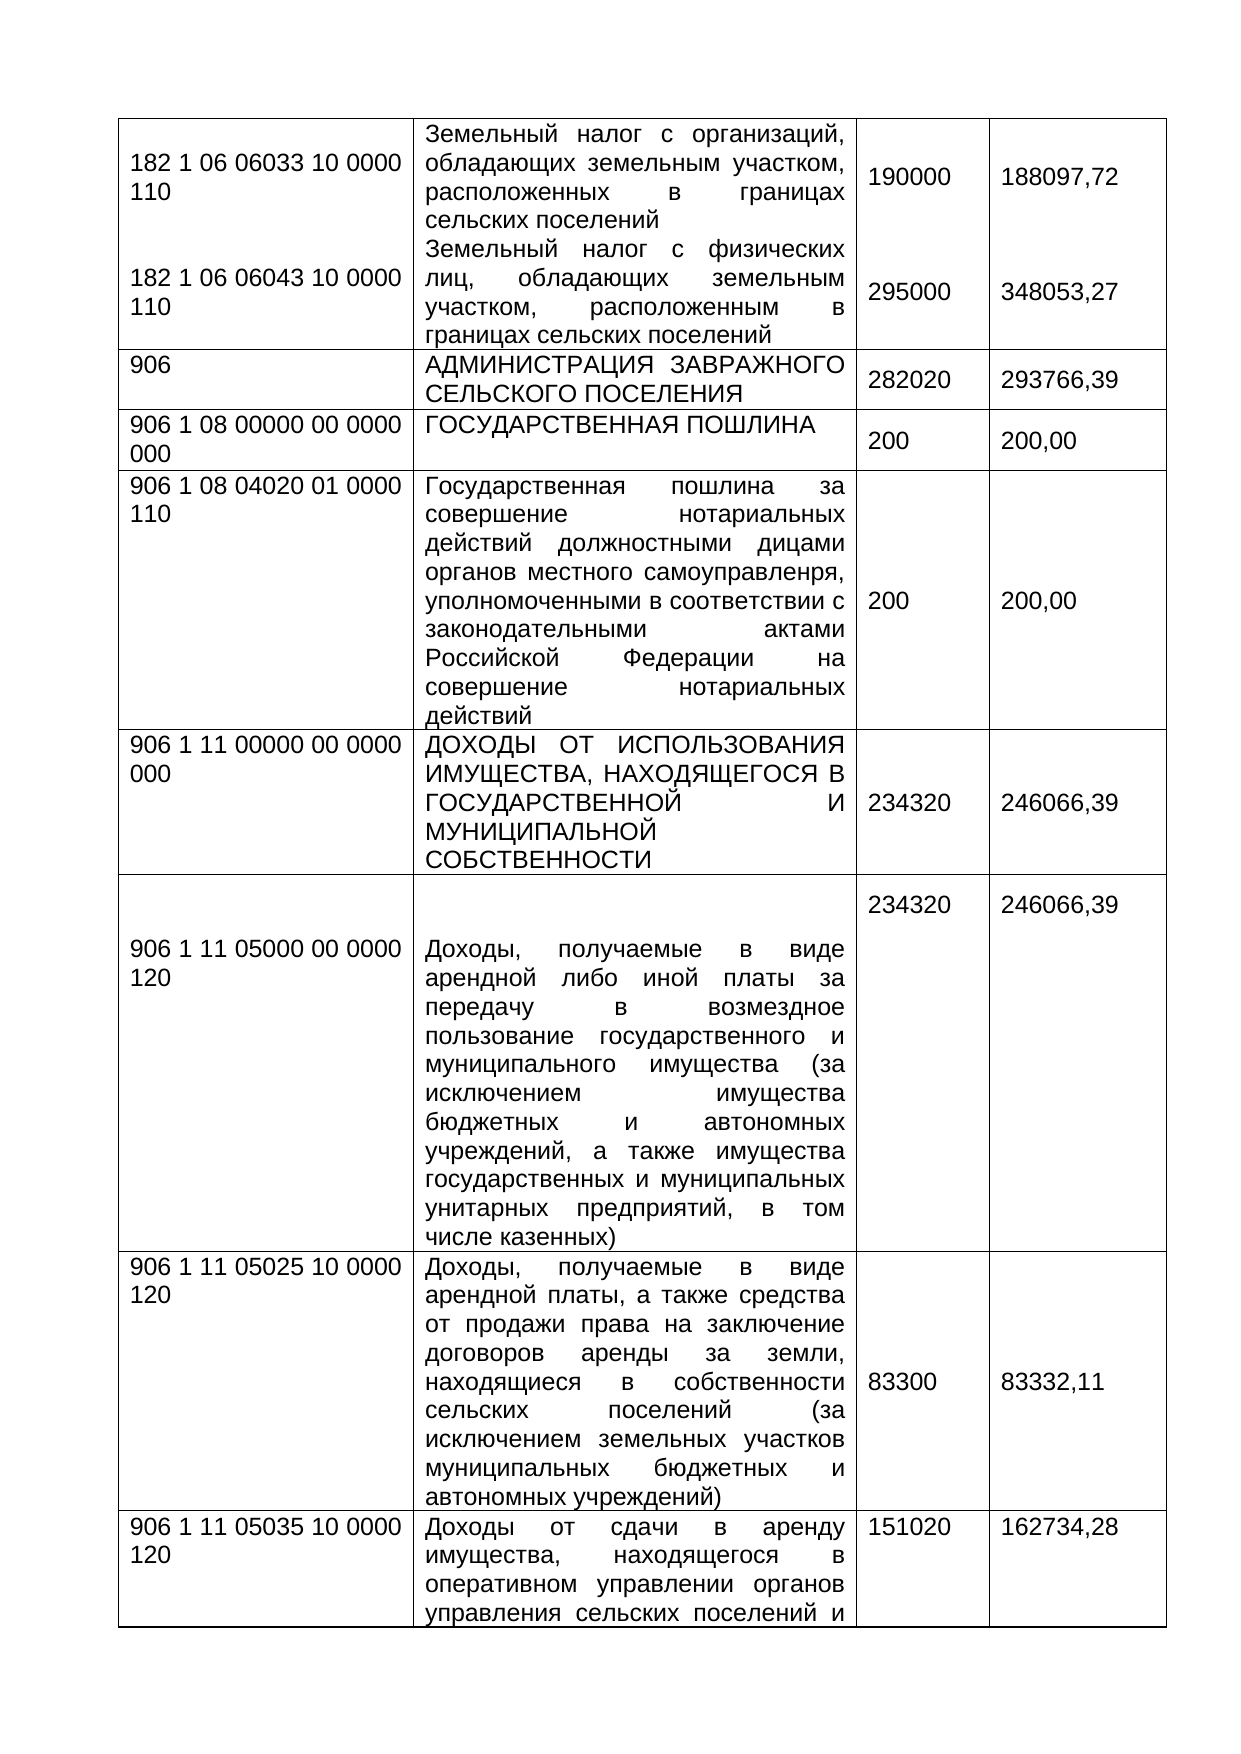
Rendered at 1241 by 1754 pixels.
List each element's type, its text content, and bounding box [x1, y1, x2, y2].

table_cell Земельный налог с организаций, обладающих земельным участком, расположенных в границах сельских поселений [414, 119, 856, 234]
table_cell 83300 [857, 1252, 989, 1510]
table_cell 234320 [857, 875, 989, 934]
table_cell 906 1 08 00000 00 0000 000 [119, 410, 413, 469]
table_cell 182 1 06 06033 10 0000 110 [119, 119, 413, 234]
table_cell 906 1 11 05000 00 0000 120 [119, 934, 413, 1251]
table_cell Доходы, получаемые в виде арендной платы, а также средства от продажи права на заключение договоров аренды за земли, находящиеся в собственности сельских поселений (за исключением земельных участков муниципальных бюджетных и автономных учреждений) [414, 1252, 856, 1510]
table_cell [414, 1511, 856, 1626]
table_cell 906 1 11 00000 00 0000 000 [119, 730, 413, 874]
table_cell 293766,39 [990, 350, 1166, 409]
table_cell 906 [119, 350, 413, 409]
table_cell 348053,27 [990, 234, 1166, 349]
table_cell 151020 [857, 1511, 989, 1626]
table_cell 182 1 06 06043 10 0000 110 [119, 234, 413, 349]
table_cell 200,00 [990, 410, 1166, 469]
table_cell Государственная пошлина за совершение нотариальных действий должностными дицами органов местного самоуправленря, уполномоченными в соответствии с законодательными актами Российской Федерации на совершение нотариальных действий [414, 471, 856, 729]
table_cell Земельный налог с физических лиц, обладающих земельным участком, расположенным в границах сельских поселений [414, 234, 856, 349]
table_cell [119, 1511, 413, 1626]
table_cell 246066,39 [990, 730, 1166, 874]
table_cell [857, 934, 989, 1251]
table_cell Доходы, получаемые в виде арендной либо иной платы за передачу в возмездное пользование государственного и муниципального имущества (за исключением имущества бюджетных и автономных учреждений, а также имущества государственных и муниципальных унитарных предприятий, в том числе казенных) [414, 934, 856, 1251]
table_cell 246066,39 [990, 875, 1166, 934]
table_cell 234320 [857, 730, 989, 874]
table_cell 190000 [857, 119, 989, 234]
table_cell [990, 934, 1166, 1251]
table_cell 200 [857, 471, 989, 729]
table_cell ДОХОДЫ ОТ ИСПОЛЬЗОВАНИЯ ИМУЩЕСТВА, НАХОДЯЩЕГОСЯ В ГОСУДАРСТВЕННОЙ И МУНИЦИПАЛЬНОЙ СОБСТВЕННОСТИ [414, 730, 856, 874]
table_cell 906 1 11 05025 10 0000 120 [119, 1252, 413, 1510]
table_cell 906 1 08 04020 01 0000 110 [119, 471, 413, 729]
table_cell 200 [857, 410, 989, 469]
table_cell ГОСУДАРСТВЕННАЯ ПОШЛИНА [414, 410, 856, 469]
table_cell АДМИНИСТРАЦИЯ ЗАВРАЖНОГО СЕЛЬСКОГО ПОСЕЛЕНИЯ [414, 350, 856, 409]
table_cell [414, 875, 856, 934]
table_cell 188097,72 [990, 119, 1166, 234]
table_cell 83332,11 [990, 1252, 1166, 1510]
table_cell [119, 875, 413, 934]
table_cell 295000 [857, 234, 989, 349]
table_cell 162734,28 [990, 1511, 1166, 1626]
table_cell 282020 [857, 350, 989, 409]
table_cell 200,00 [990, 471, 1166, 729]
